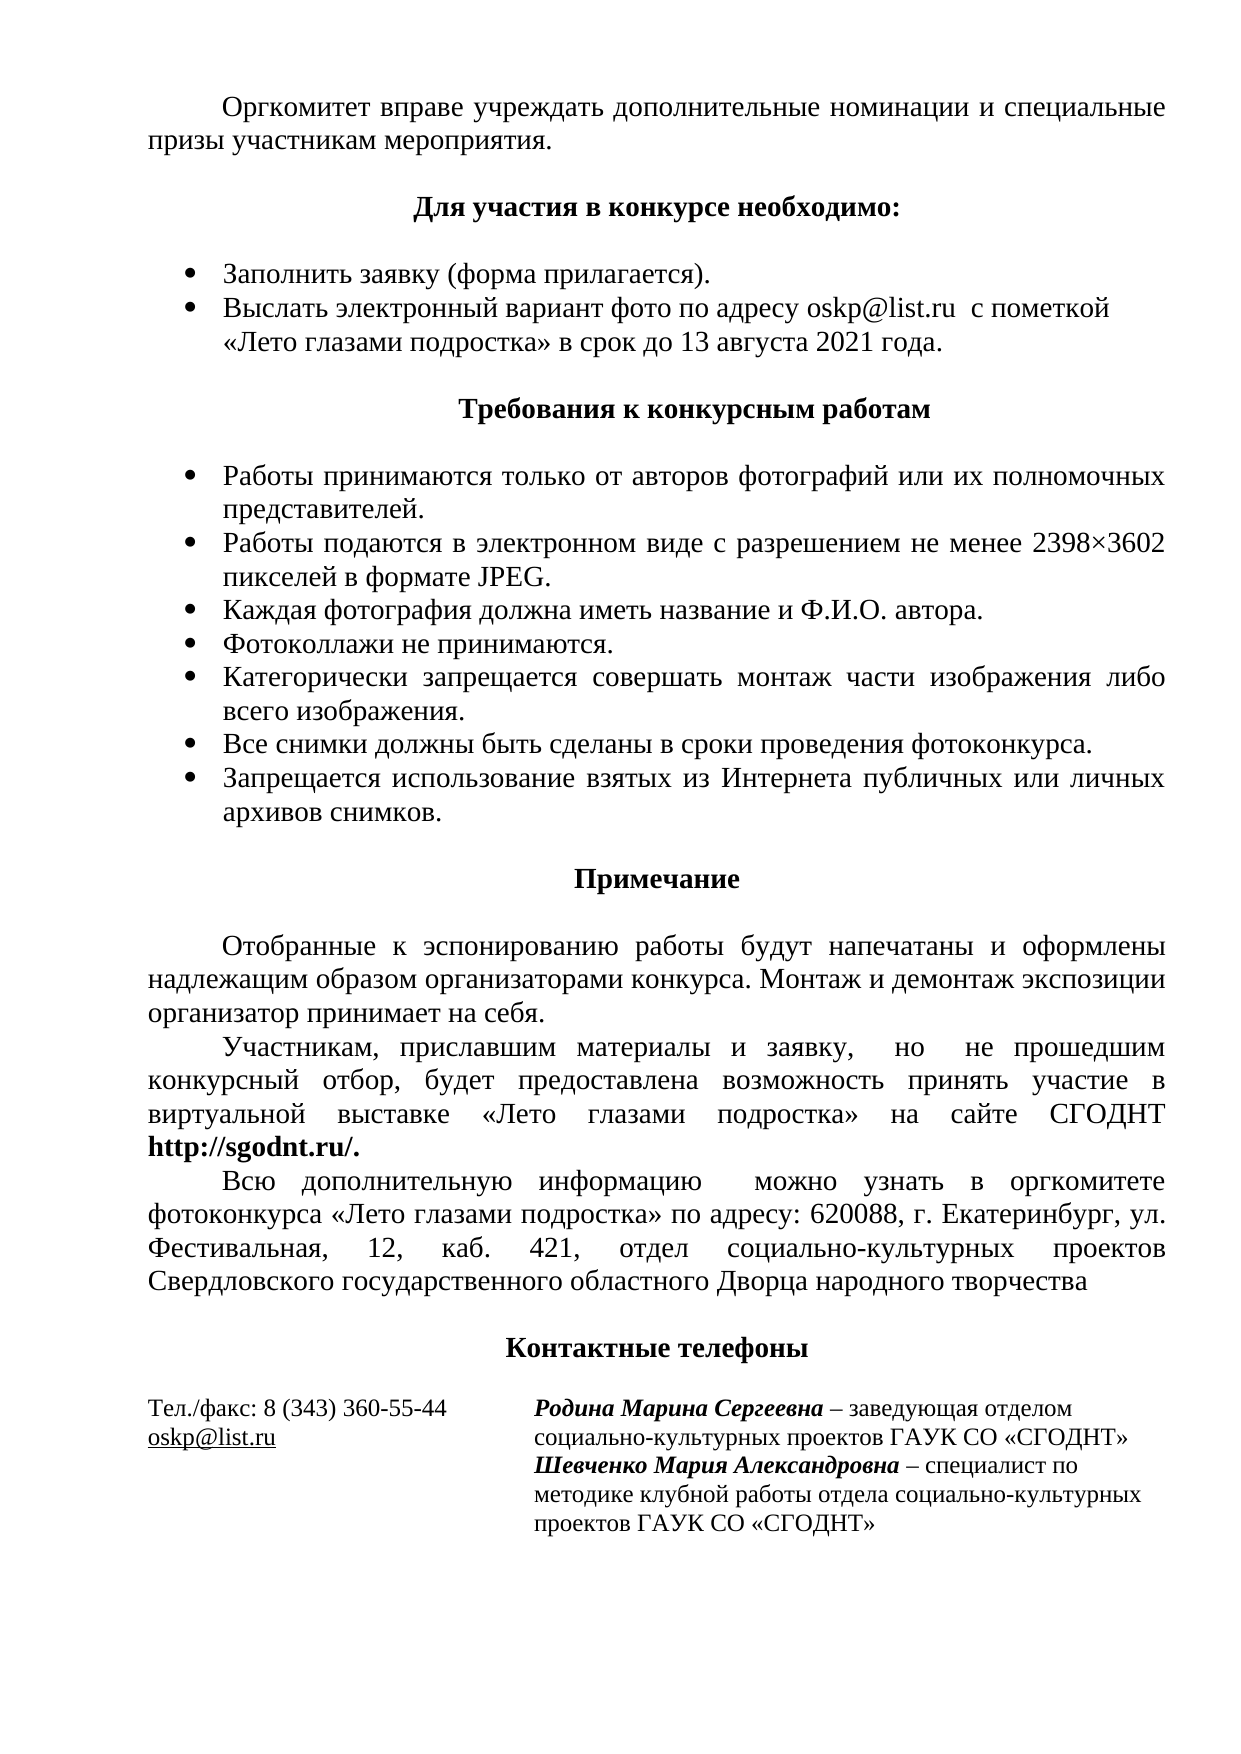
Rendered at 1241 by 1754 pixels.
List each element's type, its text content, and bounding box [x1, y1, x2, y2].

list Все снимки должны быть сделаны в сроки проведения фотоконкурса. [185, 727, 1166, 760]
list Категорически запрещается совершать монтаж части изображения либо всего изображения. [185, 659, 1166, 727]
text Примечание [148, 861, 1166, 894]
text Для участия в конкурсе необходимо: [148, 189, 1166, 223]
text Отобранные к эспонированию работы будут напечатаны и оформлены надлежащим образом организаторами конкурса. Монтаж и демонтаж экспозиции организатор принимает на себя. [148, 928, 1166, 1029]
table_header Тел./факс: 8 (343) 360-55-44 oskp@list.ru [136, 1393, 523, 1537]
table_header Родина Марина Сергеевна – заведующая отделом социально-культурных проектов ГАУК СО «СГОДНТ» Шевченко Мария Александровна – специалист по методике клубной работы отдела социально-культурных проектов ГАУК СО «СГОДНТ» [523, 1393, 1163, 1537]
text Оргкомитет вправе учреждать дополнительные номинации и специальные призы участникам мероприятия. [148, 89, 1166, 156]
list Работы подаются в электронном виде с разрешением не менее 2398×3602 пикселей в формате JPEG. [185, 525, 1166, 592]
list Работы принимаются только от авторов фотографий или их полномочных представителей. [185, 458, 1166, 525]
text Контактные телефоны [148, 1331, 1166, 1364]
list Требования к конкурсным работам [223, 391, 1166, 424]
text Всю дополнительную информацию можно узнать в оргкомитете фотоконкурса «Лето глазами подростка» по адресу: . Екатеринбург, ул. Фестивальная, 12, каб. 421, отдел социально-культурных проектов Свердловского государственного областного Дворца народного творчества [148, 1163, 1166, 1297]
list Запрещается использование взятых из Интернета публичных или личных архивов снимков. [185, 760, 1166, 827]
list Каждая фотография должна иметь название и Ф.И.О. автора. [185, 592, 1166, 626]
list Заполнить заявку (форма прилагается). [185, 256, 1166, 290]
list Фотоколлажи не принимаются. [185, 626, 1166, 659]
list Выслать электронный вариант фото по адресу oskp@list.ru с пометкой «Лето глазами подростка» в срок до 13 августа 2021 года. [185, 290, 1166, 357]
text Участникам, приславшим материалы и заявку, но не прошедшим конкурсный отбор, будет предоставлена возможность принять участие в виртуальной выставке «Лето глазами подростка» на сайте СГОДНТ http://sgodnt.ru/. [148, 1029, 1166, 1163]
